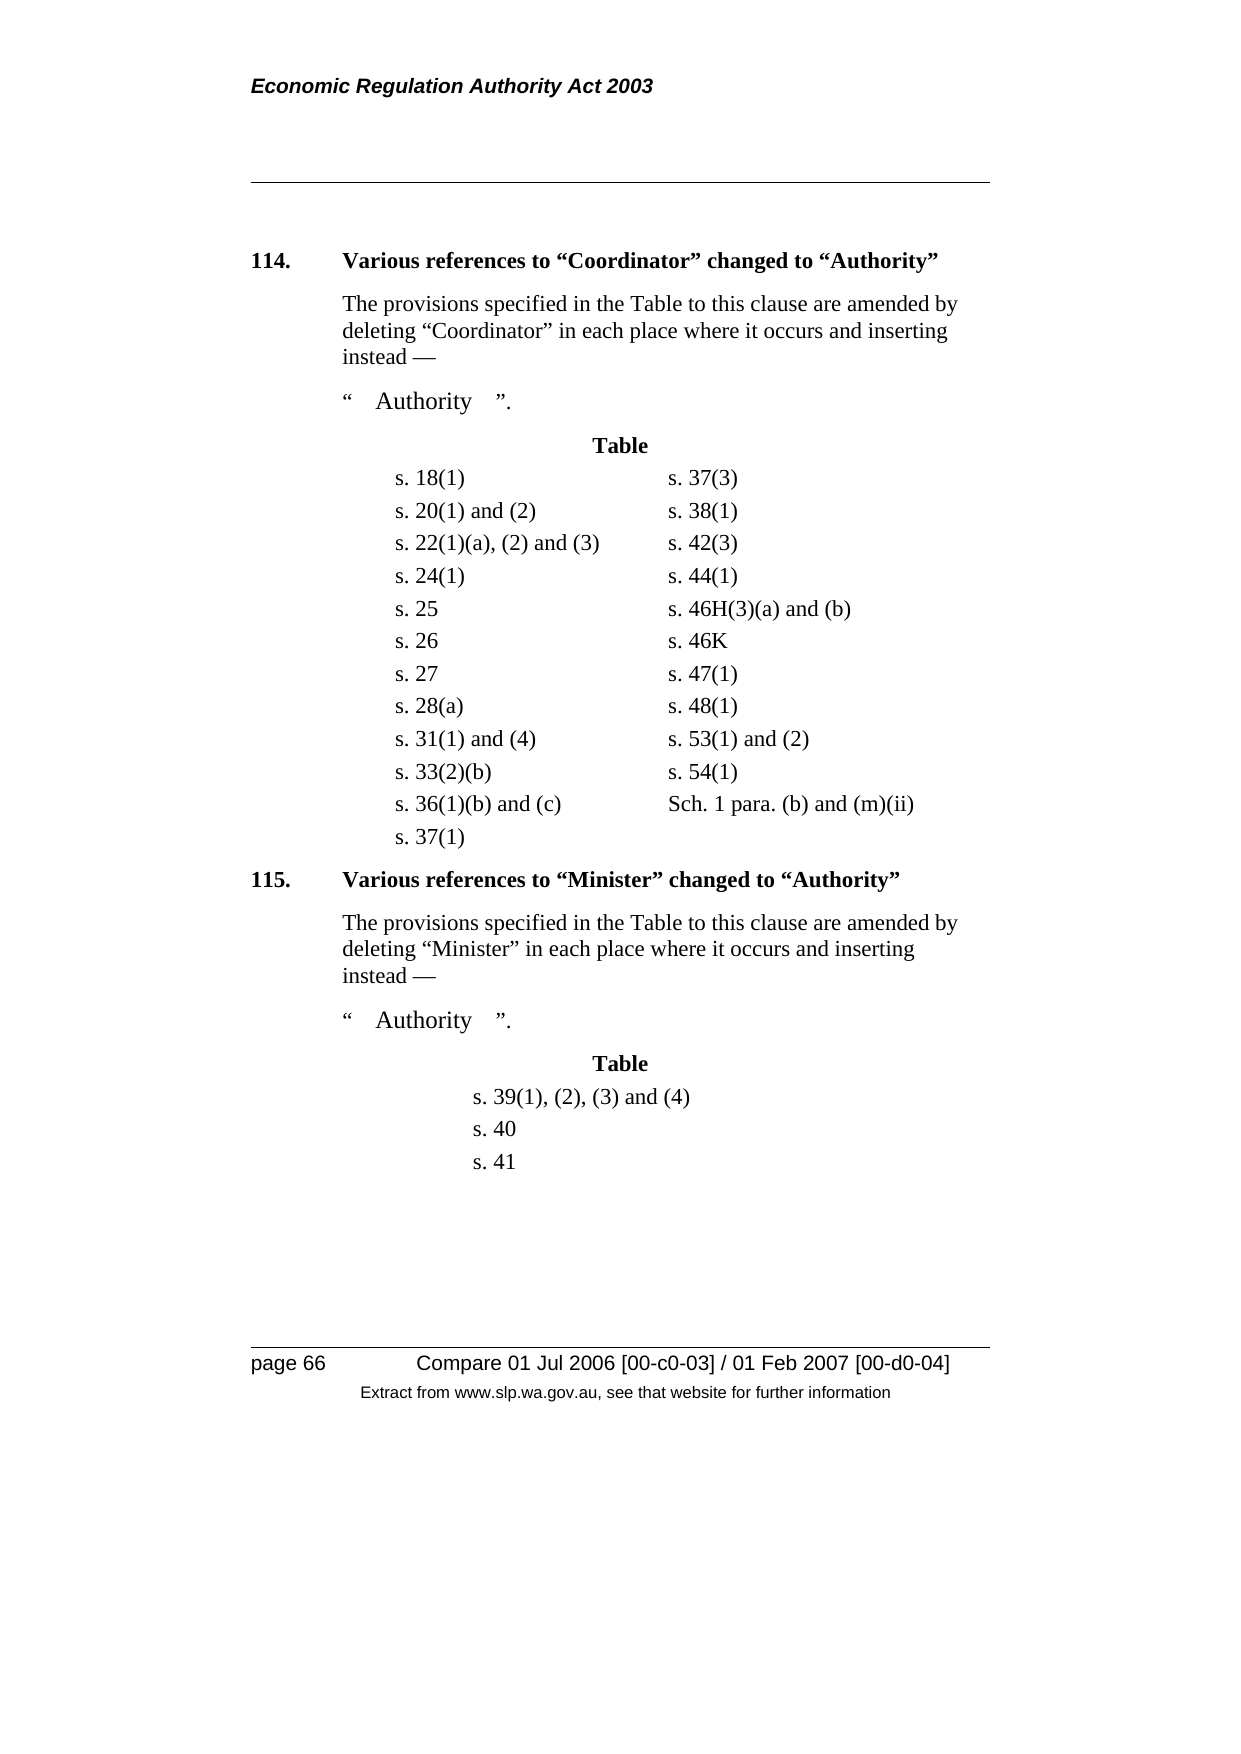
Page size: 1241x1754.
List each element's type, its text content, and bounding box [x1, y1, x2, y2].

table_cell s. 28(a) [384, 686, 657, 719]
table_cell s. 20(1) and (2) [384, 491, 657, 523]
table_cell Sch. 1 para. (b) and (m)(ii) [657, 784, 945, 849]
text “ Authority ”. [251, 386, 990, 415]
table_cell s. 41 [461, 1142, 779, 1174]
subtitle Table [251, 432, 990, 458]
table_cell s. 36(1)(b) and (c) [384, 784, 657, 817]
subtitle 115. Various references to “Minister” changed to “Authority” [251, 866, 990, 892]
table_cell s. 25 [384, 589, 657, 621]
table_cell s. 40 [461, 1109, 779, 1142]
table_cell s. 46K [657, 621, 945, 654]
table_cell s. 44(1) [657, 556, 945, 588]
table_cell s. 33(2)(b) [384, 751, 657, 784]
table_cell s. 48(1) [657, 686, 945, 719]
subtitle Table [251, 1050, 990, 1076]
table_cell s. 53(1) and (2) [657, 719, 945, 751]
table_cell s. 54(1) [657, 751, 945, 784]
text The provisions specified in the Table to this clause are amended by deleting “Coordinator” in each place where it occurs and inserting instead — [251, 291, 990, 369]
table_header s. 18(1) [384, 458, 657, 491]
text “ Authority ”. [251, 1005, 990, 1033]
table_cell s. 42(3) [657, 523, 945, 556]
table_header s. 37(3) [657, 458, 945, 491]
table_cell s. 38(1) [657, 491, 945, 523]
table_cell s. 46H(3)(a) and (b) [657, 589, 945, 621]
table_cell s. 24(1) [384, 556, 657, 588]
table_cell s. 37(1) [384, 817, 657, 849]
table_cell s. 47(1) [657, 654, 945, 686]
table_cell s. 27 [384, 654, 657, 686]
table_cell s. 31(1) and (4) [384, 719, 657, 751]
table_cell s. 22(1)(a), (2) and (3) [384, 523, 657, 556]
subtitle 114. Various references to “Coordinator” changed to “Authority” [251, 247, 990, 274]
table_cell s. 26 [384, 621, 657, 654]
text The provisions specified in the Table to this clause are amended by deleting “Minister” in each place where it occurs and inserting instead — [251, 909, 990, 988]
table_header s. 39(1), (2), (3) and (4) [461, 1076, 779, 1109]
